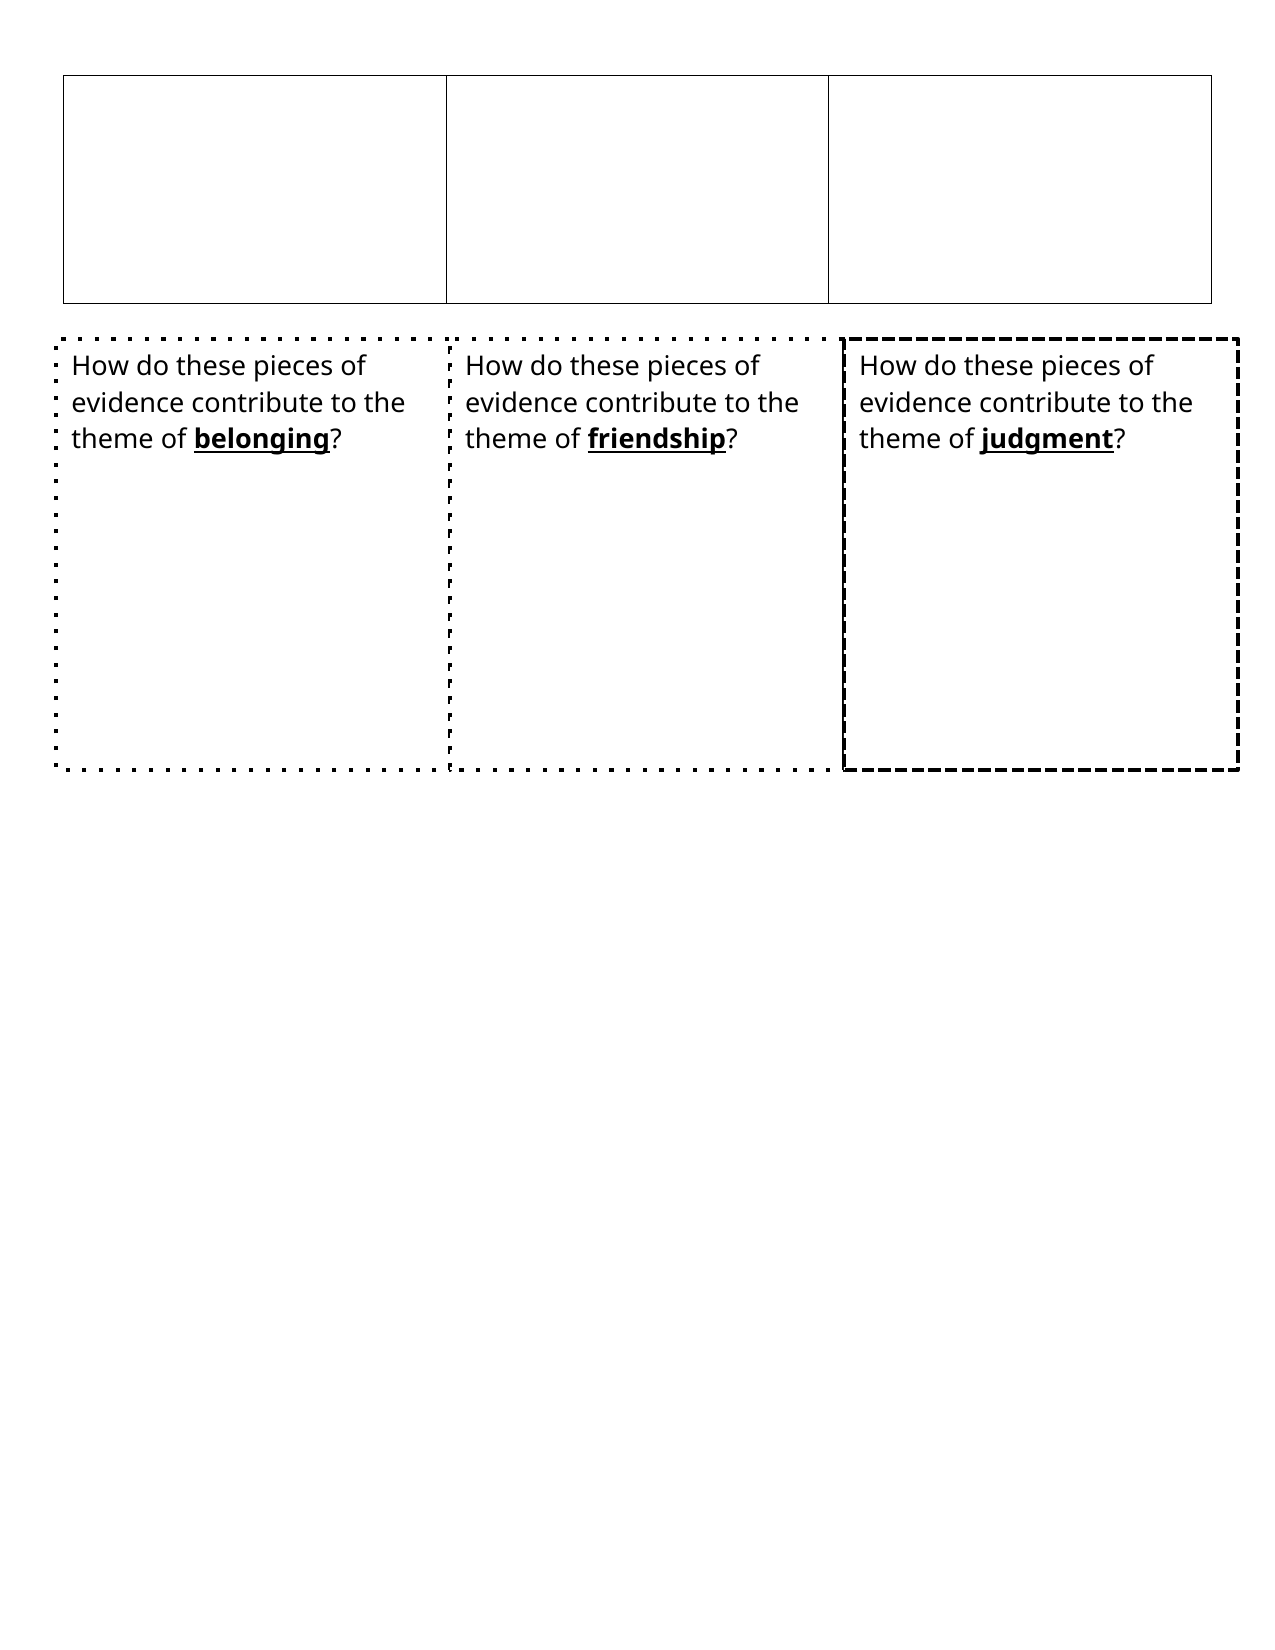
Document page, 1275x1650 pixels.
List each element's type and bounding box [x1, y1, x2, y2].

table_cell [829, 76, 1211, 303]
table_cell [447, 76, 828, 303]
table_cell [64, 76, 446, 303]
